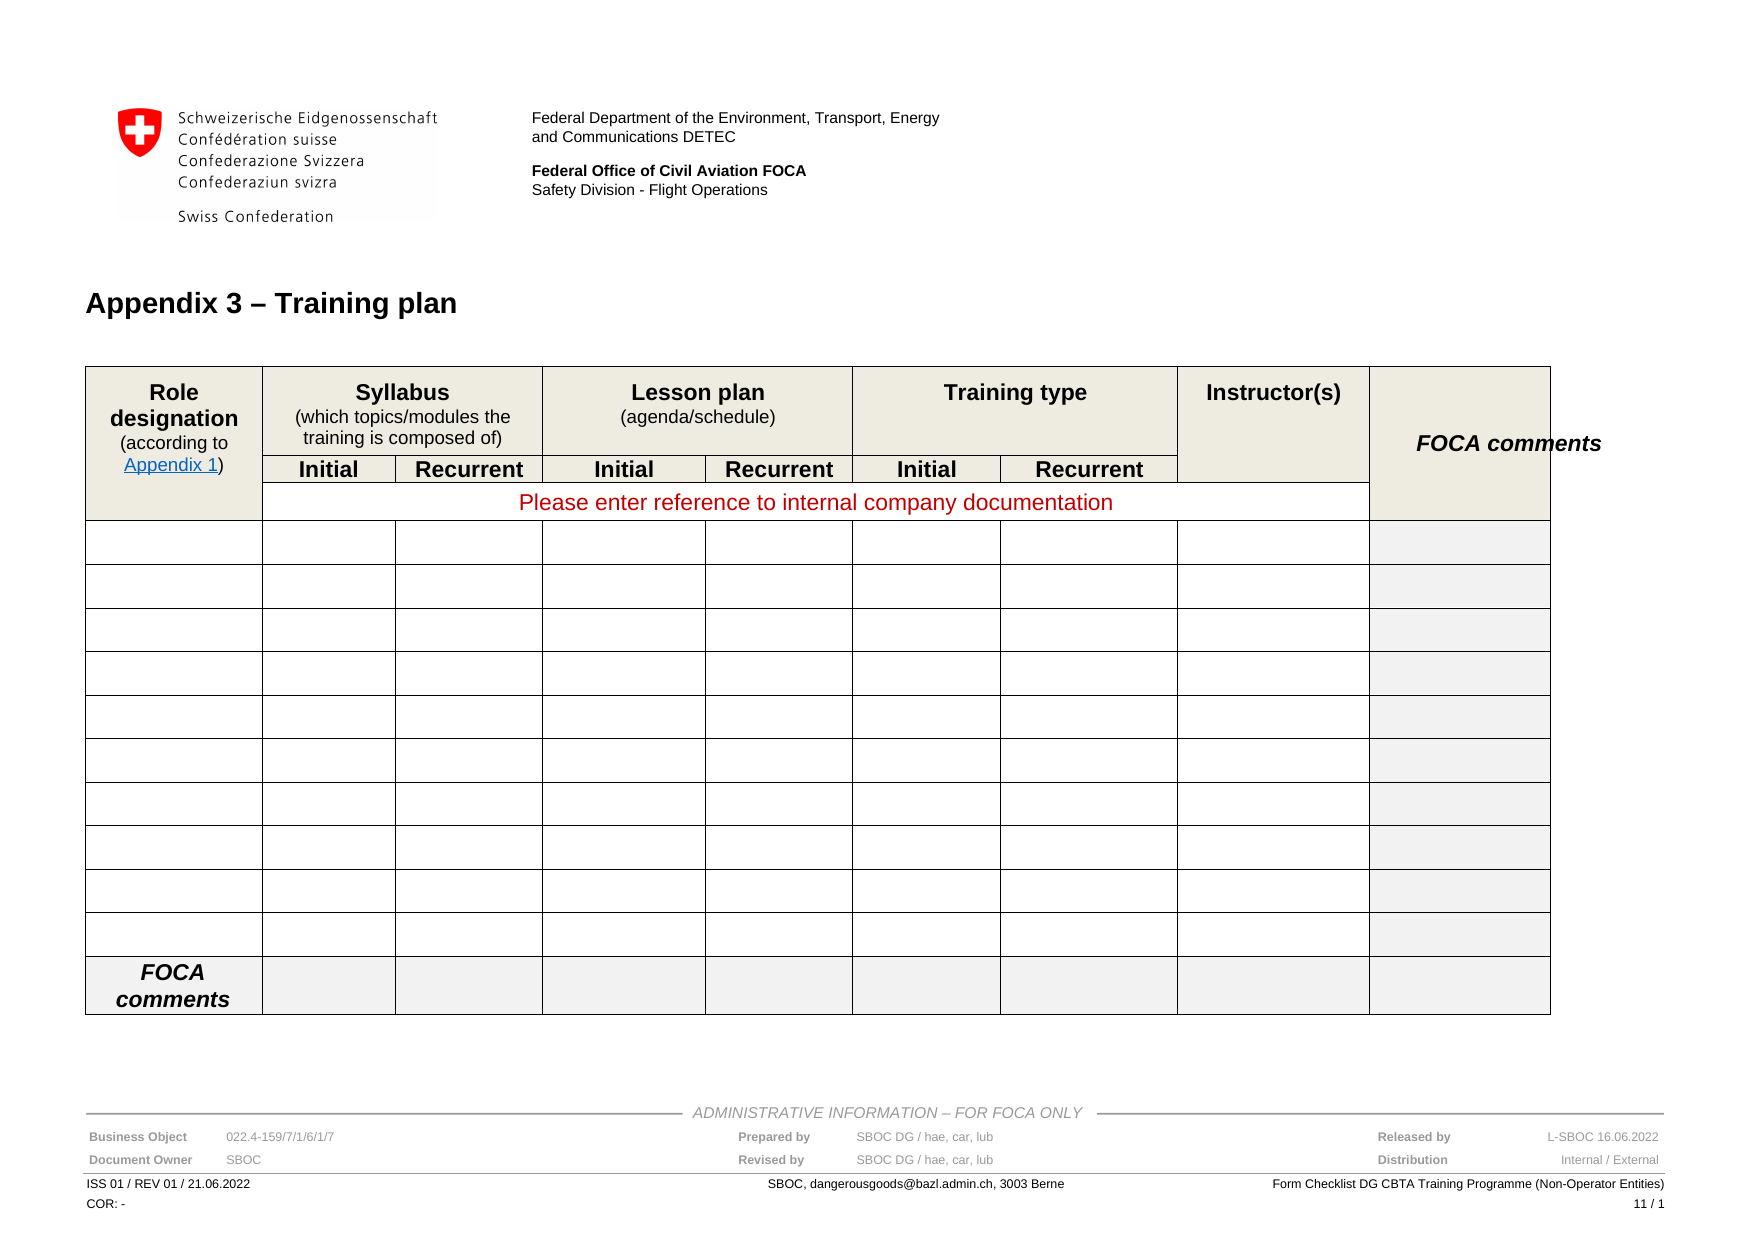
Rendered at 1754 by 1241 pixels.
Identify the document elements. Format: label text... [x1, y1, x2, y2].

picture [118, 108, 437, 222]
